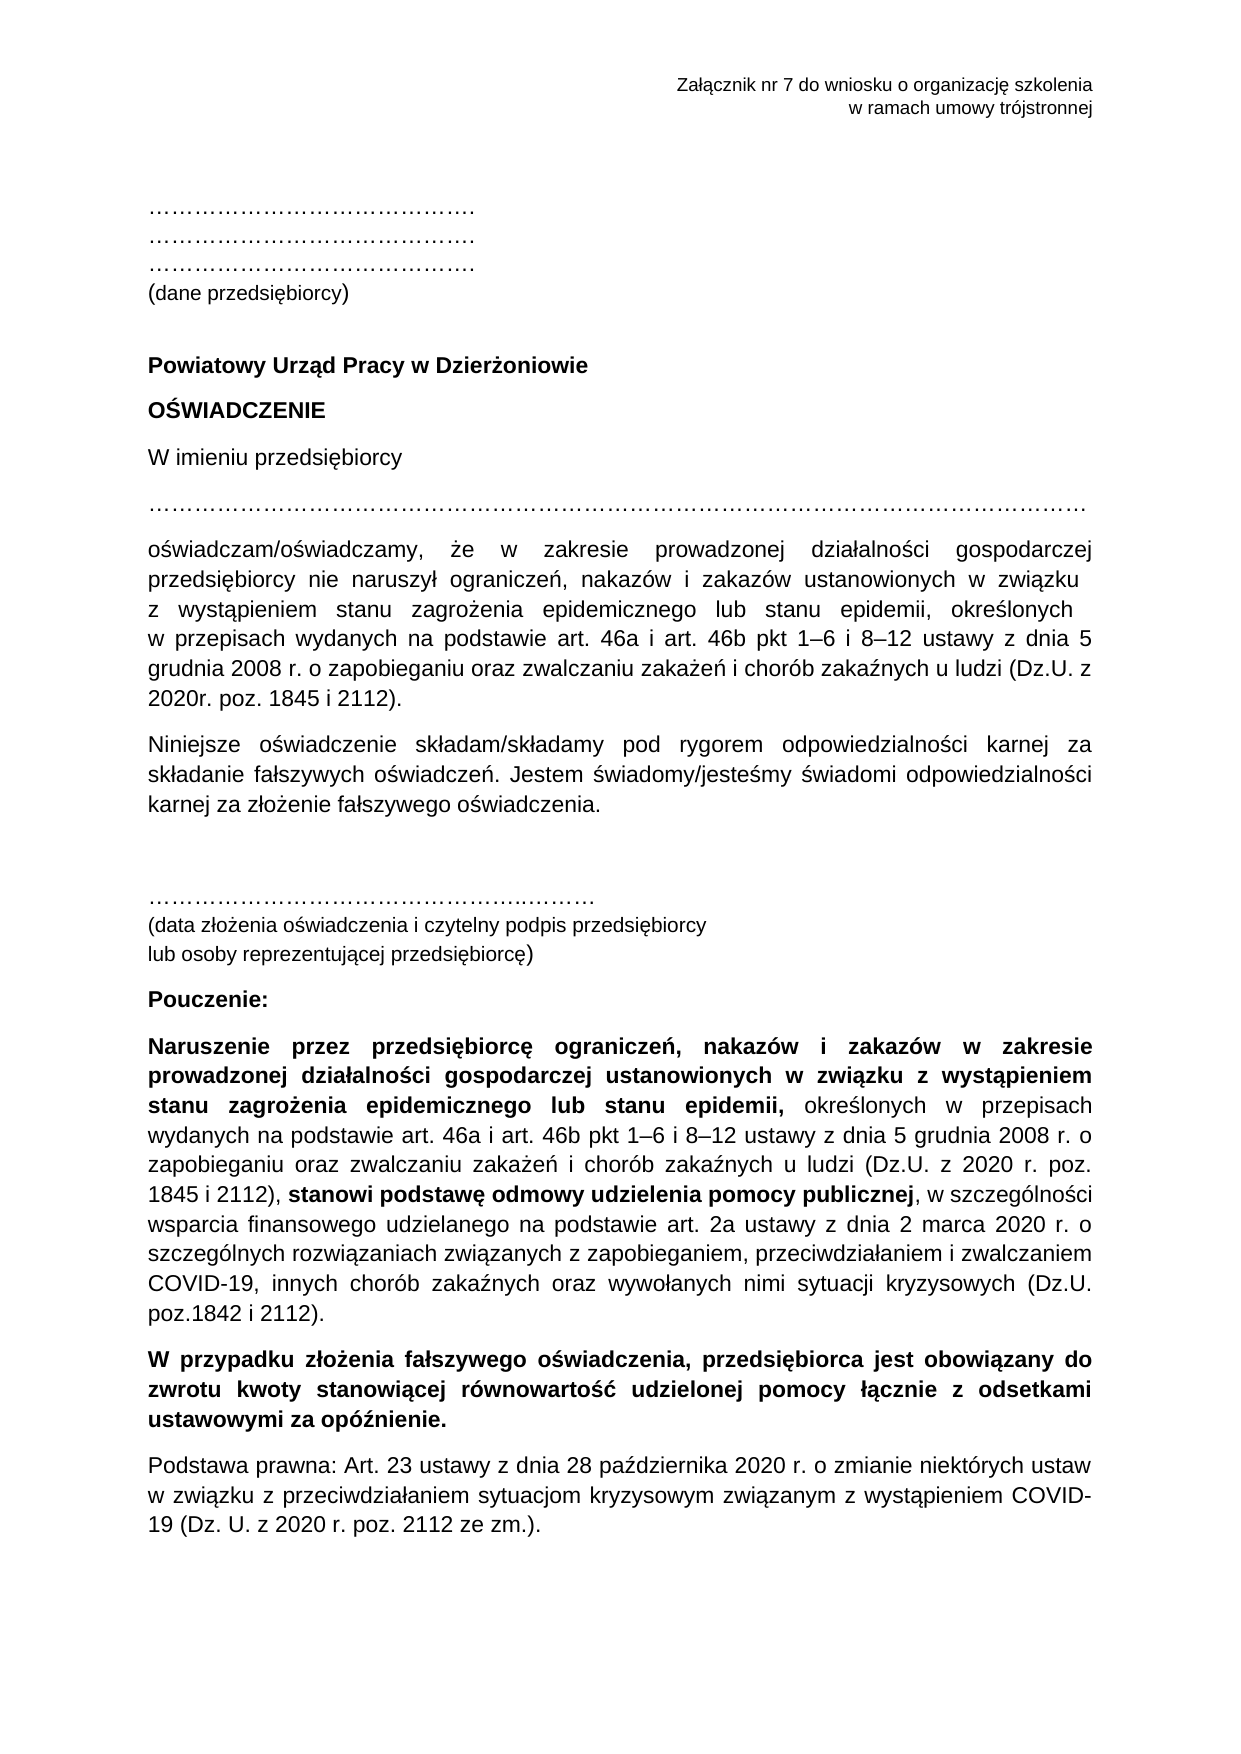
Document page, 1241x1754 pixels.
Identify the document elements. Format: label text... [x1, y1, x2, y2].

text OŚWIADCZENIE [148, 397, 1093, 424]
text W przypadku złożenia fałszywego oświadczenia, przedsiębiorca jest obowiązany do zwrotu kwoty stanowiącej równowartość udzielonej pomocy łącznie z odsetkami ustawowymi za opóźnienie. [148, 1346, 1093, 1432]
text Pouczenie: [148, 986, 1093, 1013]
text Naruszenie przez przedsiębiorcę ograniczeń, nakazów i zakazów w zakresie prowadzonej działalności gospodarczej ustanowionych w związku z wystąpieniem stanu zagrożenia epidemicznego lub stanu epidemii, określonych w przepisach wydanych na podstawie art. 46a i art. 46b pkt 1–6 i 8–12 ustawy z dnia 5 grudnia 2008 r. o zapobieganiu oraz zwalczaniu zakażeń i chorób zakaźnych u ludzi (Dz.U. z 2020 r. poz. 1845 i 2112), stanowi podstawę odmowy udzielenia pomocy publicznej, w szczególności wsparcia finansowego udzielanego na podstawie art. 2a ustawy z dnia 2 marca 2020 r. o szczególnych rozwiązaniach związanych z zapobieganiem, przeciwdziałaniem i zwalczaniem COVID-19, innych chorób zakaźnych oraz wywołanych nimi sytuacji kryzysowych (Dz.U. poz.1842 i 2112). [148, 1033, 1093, 1326]
text Podstawa prawna: Art. 23 ustawy z dnia 28 października 2020 r. o zmianie niektórych ustaw w związku z przeciwdziałaniem sytuacjom kryzysowym związanym z wystąpieniem COVID-19 (Dz. U. z 2020 r. poz. 2112 ze zm.). [148, 1452, 1093, 1538]
text …………………………………………………………………………………………………………… [148, 490, 1093, 516]
text ……………………………………. [148, 193, 1093, 220]
text oświadczam/oświadczamy, że w zakresie prowadzonej działalności gospodarczej przedsiębiorcy nie naruszył ograniczeń, nakazów i zakazów ustanowionych w związku z wystąpieniem stanu zagrożenia epidemicznego lub stanu epidemii, określonych w przepisach wydanych na podstawie art. 46a i art. 46b pkt 1–6 i 8–12 ustawy z dnia 5 grudnia 2008 r. o zapobieganiu oraz zwalczaniu zakażeń i chorób zakaźnych u ludzi (Dz.U. z 2020r. poz. 1845 i 2112). [148, 536, 1093, 711]
text (dane przedsiębiorcy) [148, 279, 1093, 305]
text ……………………………………. [148, 250, 1093, 277]
text Niniejsze oświadczenie składam/składamy pod rygorem odpowiedzialności karnej za składanie fałszywych oświadczeń. Jestem świadomy/jesteśmy świadomi odpowiedzialności karnej za złożenie fałszywego oświadczenia. [148, 731, 1093, 817]
text …………………………………………..……… (data złożenia oświadczenia i czytelny podpis przedsiębiorcy lub osoby reprezentującej przedsiębiorcę) [148, 883, 1093, 966]
text Powiatowy Urząd Pracy w Dzierżoniowie [148, 324, 1093, 378]
text W imieniu przedsiębiorcy [148, 444, 1093, 470]
text ……………………………………. [148, 222, 1093, 248]
